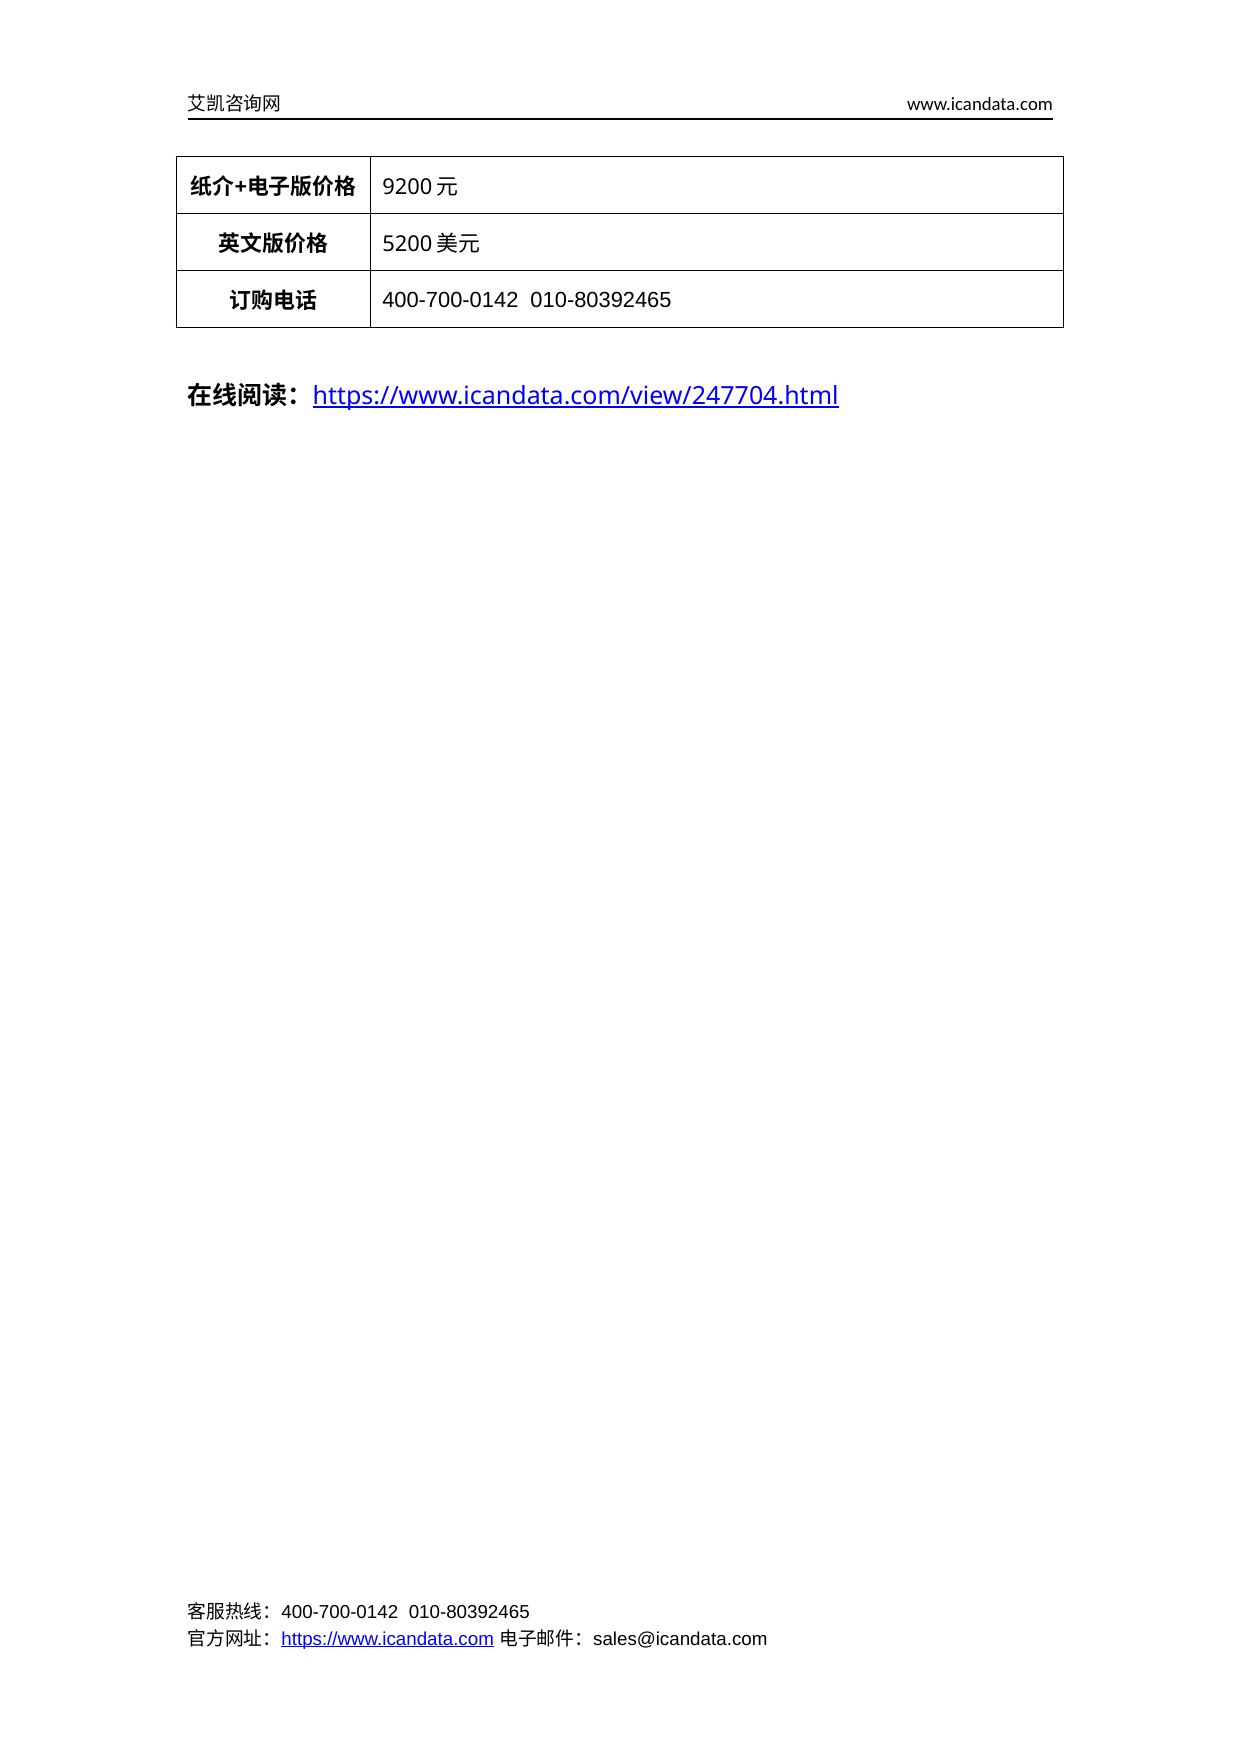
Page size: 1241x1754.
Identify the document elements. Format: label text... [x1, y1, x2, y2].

table_cell 订购电话 [177, 271, 370, 327]
table_cell 5200美元 [371, 214, 1063, 270]
text 在线阅读：https://www.icandata.com/view/247704.html [187, 361, 1053, 426]
table_cell 纸介+电子版价格 [177, 157, 370, 213]
table_cell 9200元 [371, 157, 1063, 213]
table_cell 400-700-0142 010-80392465 [371, 271, 1063, 327]
table_cell 英文版价格 [177, 214, 370, 270]
